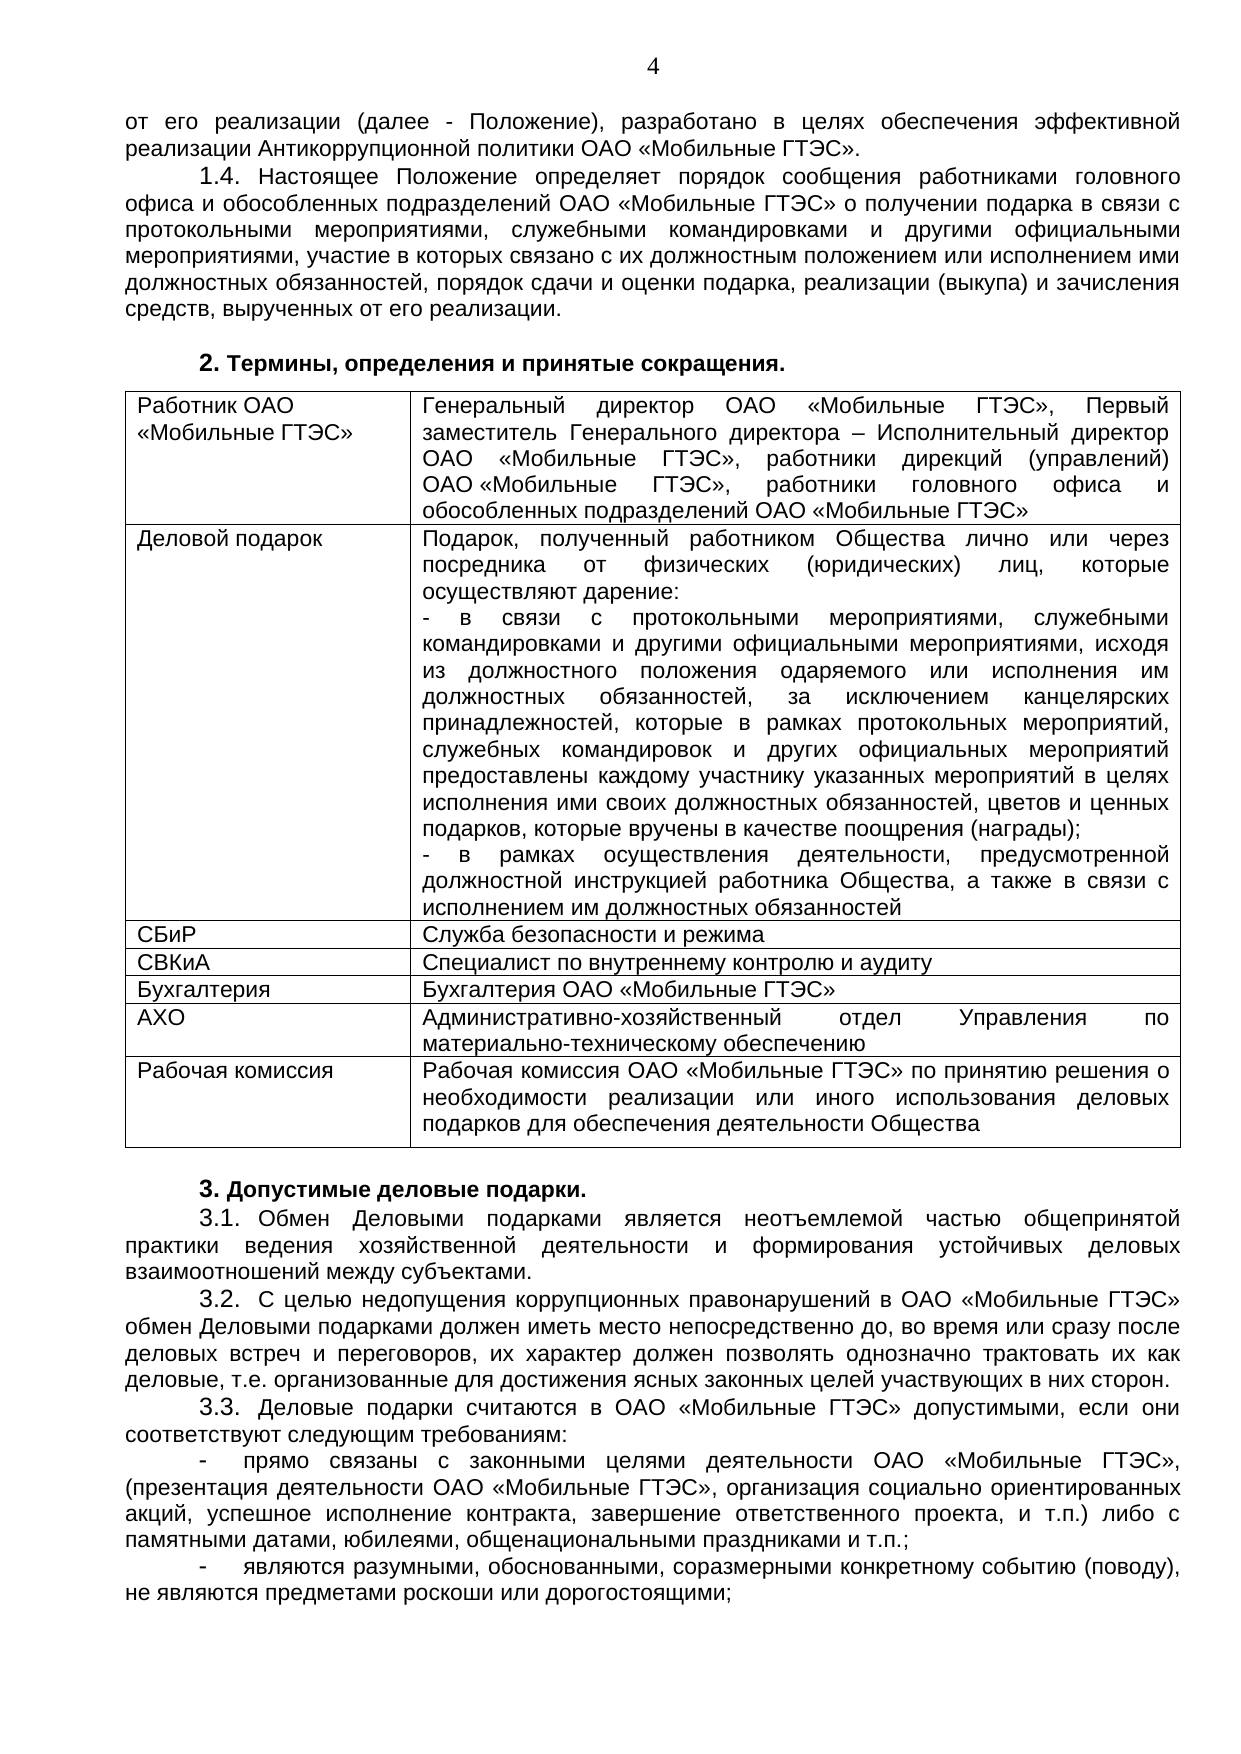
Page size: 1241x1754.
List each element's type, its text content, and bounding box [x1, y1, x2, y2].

list являются разумными, обоснованными, соразмерными конкретному событию (поводу), не являются предметами роскоши или дорогостоящими; [125, 1553, 1181, 1606]
table_cell Служба безопасности и режима [411, 921, 1180, 948]
list Настоящее Положение определяет порядок сообщения работниками головного офиса и обособленных подразделений ОАО «Мобильные ГТЭС» о получении подарка в связи с протокольными мероприятиями, служебными командировками и другими официальными мероприятиями, участие в которых связано с их должностным положением или исполнением ими должностных обязанностей, порядок сдачи и оценки подарка, реализации (выкупа) и зачисления средств, вырученных от его реализации. [125, 161, 1181, 322]
list Обмен Деловыми подарками является неотъемлемой частью общепринятой практики ведения хозяйственной деятельности и формирования устойчивых деловых взаимоотношений между субъектами. [125, 1203, 1181, 1284]
table_cell Рабочая комиссия ОАО «Мобильные ГТЭС» по принятию решения о необходимости реализации или иного использования деловых подарков для обеспечения деятельности Общества [411, 1057, 1180, 1147]
table_cell Деловой подарок [126, 525, 410, 920]
table_header Работник ОАО «Мобильные ГТЭС» [126, 392, 410, 524]
table_cell Административно-хозяйственный отдел Управления по материально-техническому обеспечению [411, 1004, 1180, 1056]
list Термины, определения и принятые сокращения. [125, 348, 1181, 377]
list С целью недопущения коррупционных правонарушений в ОАО «Мобильные ГТЭС» обмен Деловыми подарками должен иметь место непосредственно до, во время или сразу после деловых встреч и переговоров, их характер должен позволять однозначно трактовать их как деловые, т.е. организованные для достижения ясных законных целей участвующих в них сторон. [125, 1284, 1181, 1392]
table_cell Специалист по внутреннему контролю и аудиту [411, 949, 1180, 975]
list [125, 108, 1181, 161]
table_cell СБиР [126, 921, 410, 948]
table_cell Бухгалтерия ОАО «Мобильные ГТЭС» [411, 976, 1180, 1002]
list Допустимые деловые подарки. [125, 1174, 1181, 1203]
table_cell Подарок, полученный работником Общества лично или через посредника от физических (юридических) лиц, которые осуществляют дарение: - в связи с протокольными мероприятиями, служебными командировками и другими официальными мероприятиями, исходя из должностного положения одаряемого или исполнения им должностных обязанностей, за исключением канцелярских принадлежностей, которые в рамках протокольных мероприятий, служебных командировок и других официальных мероприятий предоставлены каждому участнику указанных мероприятий в целях исполнения ими своих должностных обязанностей, цветов и ценных подарков, которые вручены в качестве поощрения (награды); - в рамках осуществления деятельности, предусмотренной должностной инструкцией работника Общества, а также в связи с исполнением им должностных обязанностей [411, 525, 1180, 920]
table_cell АХО [126, 1004, 410, 1056]
table_header Генеральный директор ОАО «Мобильные ГТЭС», Первый заместитель Генерального директора – Исполнительный директор ОАО «Мобильные ГТЭС», работники дирекций (управлений) ОАО «Мобильные ГТЭС», работники головного офиса и обособленных подразделений ОАО «Мобильные ГТЭС» [411, 392, 1180, 524]
table_cell СВКиА [126, 949, 410, 975]
table_cell Бухгалтерия [126, 976, 410, 1002]
table_cell Рабочая комиссия [126, 1057, 410, 1147]
list Деловые подарки считаются в ОАО «Мобильные ГТЭС» допустимыми, если они соответствуют следующим требованиям: [125, 1392, 1181, 1447]
list прямо связаны с законными целями деятельности ОАО «Мобильные ГТЭС», (презентация деятельности ОАО «Мобильные ГТЭС», организация социально ориентированных акций, успешное исполнение контракта, завершение ответственного проекта, и т.п.) либо с памятными датами, юбилеями, общенациональными праздниками и т.п.; [125, 1447, 1181, 1553]
